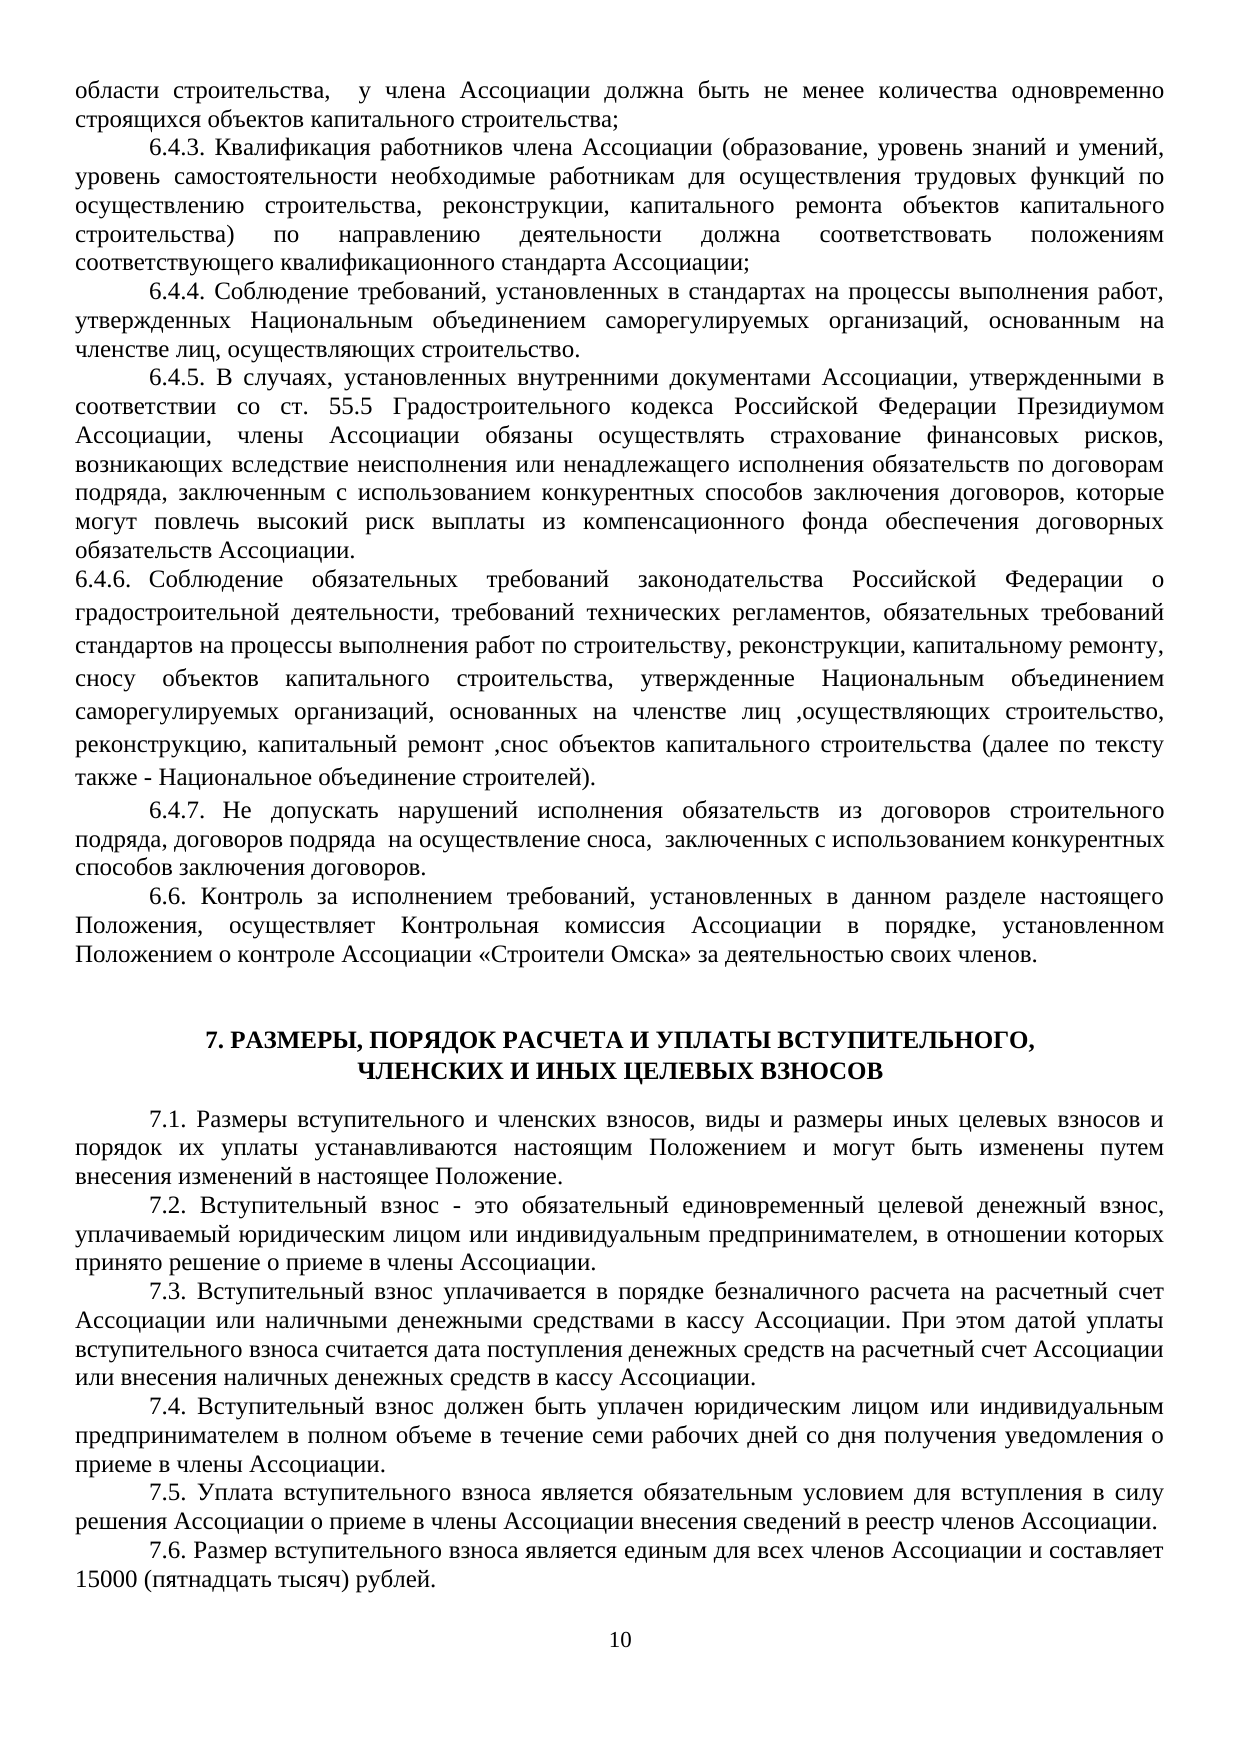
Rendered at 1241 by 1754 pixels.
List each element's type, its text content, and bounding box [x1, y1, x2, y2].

list Соблюдение обязательных требований законодательства Российской Федерации о градостроительной деятельности, требований технических регламентов, обязательных требований стандартов на процессы выполнения работ по строительству, реконструкции, капитальному ремонту, сносу объектов капитального строительства, утвержденные Национальным объединением саморегулируемых организаций, основанных на членстве лиц ,осуществляющих строительство, реконструкцию, капитальный ремонт ,снос объектов капитального строительства (далее по тексту также - Национальное объединение строителей). [75, 564, 1165, 791]
text 7.4. Вступительный взнос должен быть уплачен юридическим лицом или индивидуальным предпринимателем в полном объеме в течение семи рабочих дней со дня получения уведомления о приеме в члены Ассоциации. [75, 1391, 1165, 1477]
text 7.6. Размер вступительного взноса является единым для всех членов Ассоциации и составляет 15000 (пятнадцать тысяч) рублей. [75, 1535, 1165, 1592]
text 7.3. Вступительный взнос уплачивается в порядке безналичного расчета на расчетный счет Ассоциации или наличными денежными средствами в кассу Ассоциации. При этом датой уплаты вступительного взноса считается дата поступления денежных средств на расчетный счет Ассоциации или внесения наличных денежных средств в кассу Ассоциации. [75, 1276, 1165, 1391]
text 7.1. Размеры вступительного и членских взносов, виды и размеры иных целевых взносов и порядок их уплаты устанавливаются настоящим Положением и могут быть изменены путем внесения изменений в настоящее Положение. [75, 1104, 1165, 1190]
text 7.5. Уплата вступительного взноса является обязательным условием для вступления в силу решения Ассоциации о приеме в члены Ассоциации внесения сведений в реестр членов Ассоциации. [75, 1477, 1165, 1535]
text 6.4.5. В случаях, установленных внутренними документами Ассоциации, утвержденными в соответствии со ст. 55.5 Градостроительного кодекса Российской Федерации Президиумом Ассоциации, члены Ассоциации обязаны осуществлять страхование финансовых рисков, возникающих вследствие неисполнения или ненадлежащего исполнения обязательств по договорам подряда, заключенным с использованием конкурентных способов заключения договоров, которые могут повлечь высокий риск выплаты из компенсационного фонда обеспечения договорных обязательств Ассоциации. [75, 362, 1165, 564]
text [75, 75, 1165, 132]
text 6.4.3. Квалификация работников члена Ассоциации (образование, уровень знаний и умений, уровень самостоятельности необходимые работникам для осуществления трудовых функций по осуществлению строительства, реконструкции, капитального ремонта объектов капитального строительства) по направлению деятельности должна соответствовать положениям соответствующего квалификационного стандарта Ассоциации; [75, 132, 1165, 276]
text 7. РАЗМЕРЫ, ПОРЯДОК РАСЧЕТА И УПЛАТЫ ВСТУПИТЕЛЬНОГО, ЧЛЕНСКИХ И ИНЫХ ЦЕЛЕВЫХ ВЗНОСОВ [75, 1025, 1165, 1085]
text 7.2. Вступительный взнос - это обязательный единовременный целевой денежный взнос, уплачиваемый юридическим лицом или индивидуальным предпринимателем, в отношении которых принято решение о приеме в члены Ассоциации. [75, 1190, 1165, 1276]
text 6.4.4. Соблюдение требований, установленных в стандартах на процессы выполнения работ, утвержденных Национальным объединением саморегулируемых организаций, основанным на членстве лиц, осуществляющих строительство. [75, 276, 1165, 362]
text 6.6. Контроль за исполнением требований, установленных в данном разделе настоящего Положения, осуществляет Контрольная комиссия Ассоциации в порядке, установленном Положением о контроле Ассоциации «Строители Омска» за деятельностью своих членов. [75, 881, 1165, 967]
list Не допускать нарушений исполнения обязательств из договоров строительного подряда, договоров подряда на осуществление сноса, заключенных с использованием конкурентных способов заключения договоров. [75, 795, 1165, 881]
